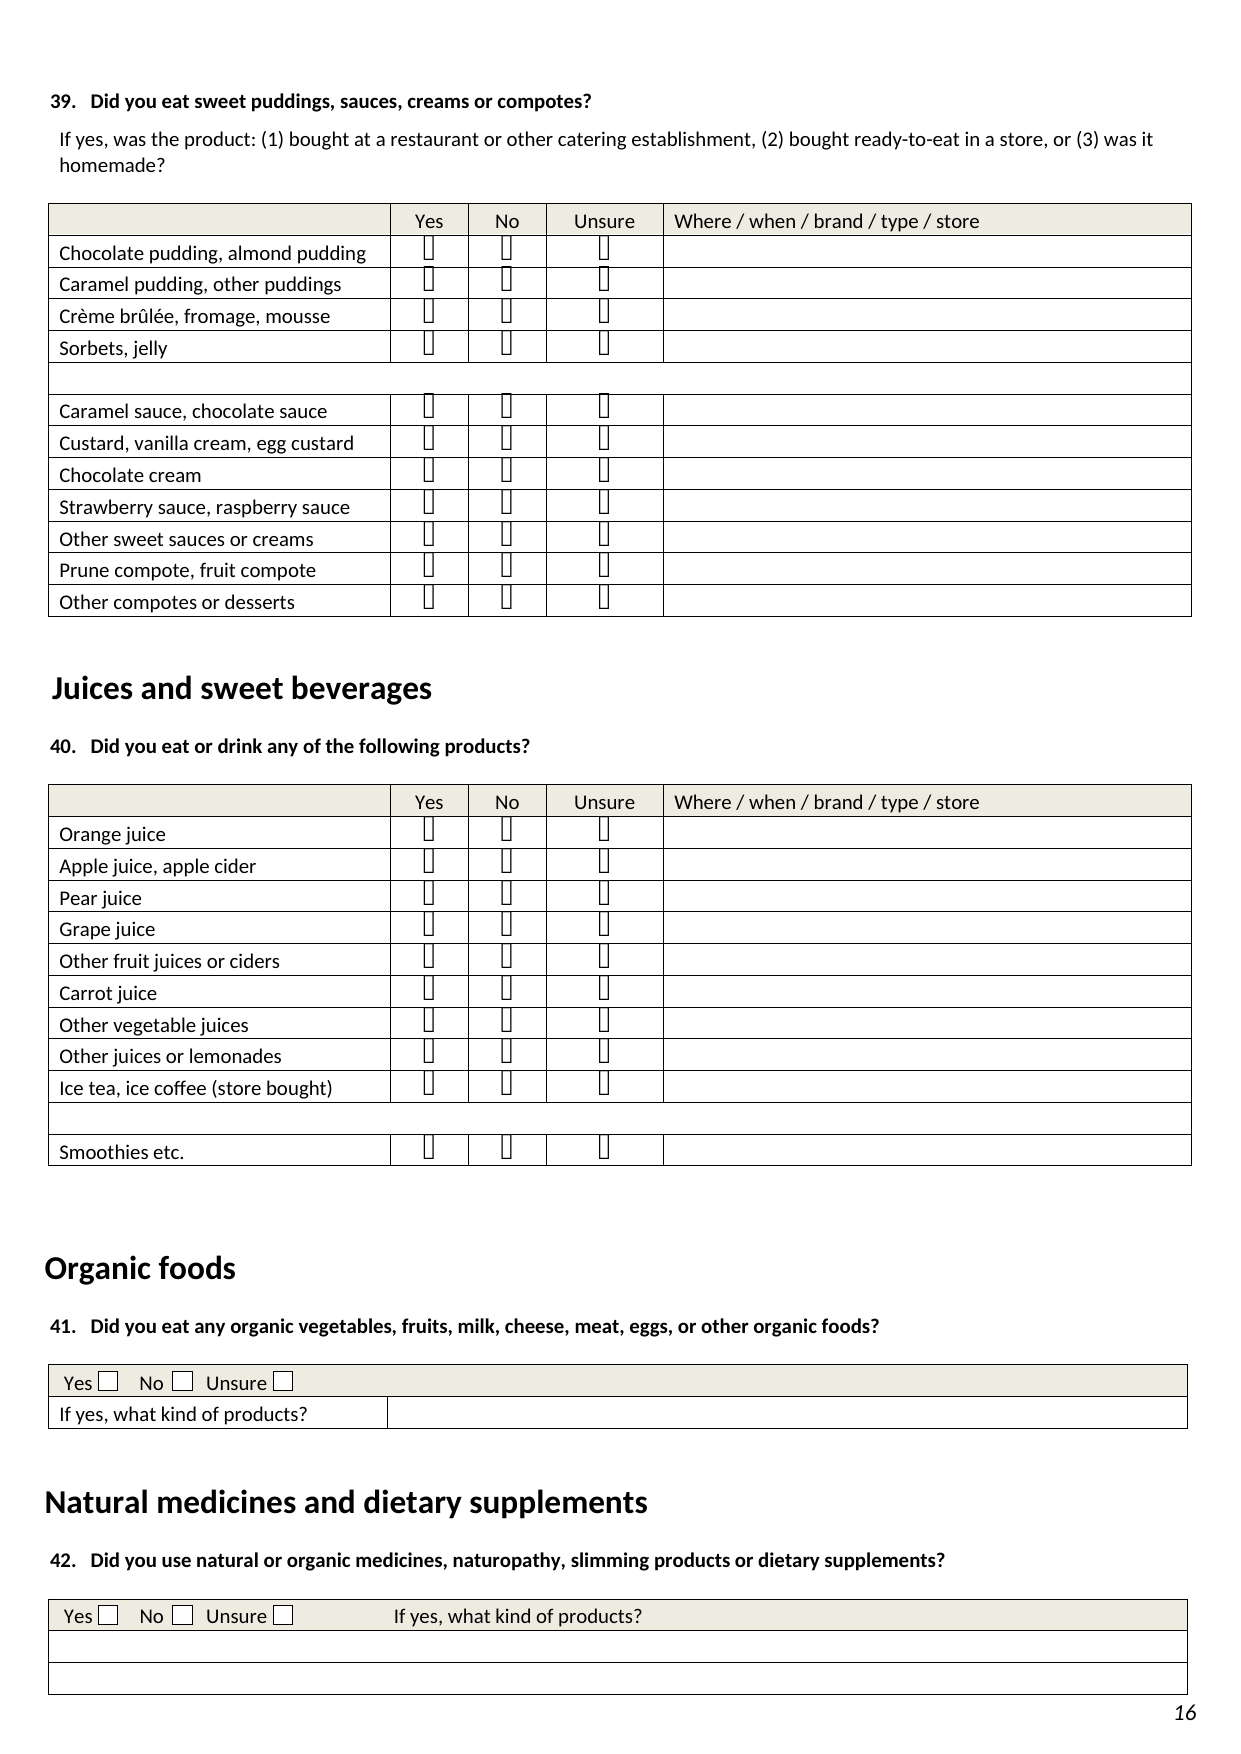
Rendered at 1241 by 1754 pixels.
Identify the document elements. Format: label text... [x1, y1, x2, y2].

table_cell [469, 490, 546, 521]
table_cell [391, 817, 468, 848]
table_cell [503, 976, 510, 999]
table_cell [664, 490, 1191, 521]
table_cell [391, 331, 468, 362]
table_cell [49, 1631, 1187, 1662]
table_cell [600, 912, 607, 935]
table_cell [391, 585, 468, 616]
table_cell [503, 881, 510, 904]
table_cell Orange juice [49, 817, 390, 848]
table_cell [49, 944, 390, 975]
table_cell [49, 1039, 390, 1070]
table_cell Prune compote, fruit compote [49, 553, 390, 584]
table_cell [664, 585, 1191, 616]
table_cell Custard, vanilla cream, egg custard [49, 426, 390, 457]
list Did you eat any organic vegetables, fruits, milk, cheese, meat, eggs, or other organic foods? [50, 1313, 1196, 1339]
table_cell [469, 553, 546, 584]
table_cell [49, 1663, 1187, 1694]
table_header Unsure [547, 785, 663, 816]
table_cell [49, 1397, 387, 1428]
table_cell [664, 395, 1191, 425]
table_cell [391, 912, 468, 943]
table_cell [664, 426, 1191, 457]
table_cell [547, 817, 663, 848]
table_cell Strawberry sauce, raspberry sauce [49, 490, 390, 521]
table_cell [391, 236, 468, 266]
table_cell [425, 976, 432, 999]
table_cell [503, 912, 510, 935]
table_cell [547, 553, 663, 584]
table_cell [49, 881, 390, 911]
table_cell [664, 299, 1191, 330]
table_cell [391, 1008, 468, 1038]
table_cell Chocolate cream [49, 458, 390, 489]
table_cell Caramel pudding, other puddings [49, 268, 390, 298]
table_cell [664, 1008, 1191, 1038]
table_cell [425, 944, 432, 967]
table_cell [469, 299, 546, 330]
list Did you use natural or organic medicines, naturopathy, slimming products or dietary supplements? [50, 1548, 1196, 1573]
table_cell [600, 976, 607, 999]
table_cell [391, 522, 468, 552]
table_cell [547, 849, 663, 879]
table_cell [547, 331, 663, 362]
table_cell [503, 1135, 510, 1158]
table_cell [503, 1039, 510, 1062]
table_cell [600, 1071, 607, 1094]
table_cell [664, 817, 1191, 848]
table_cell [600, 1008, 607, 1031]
table_header Where / when / brand / type / store [664, 204, 1191, 234]
list Did you eat or drink any of the following products? [50, 733, 1196, 759]
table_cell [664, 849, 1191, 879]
table_cell [469, 268, 546, 298]
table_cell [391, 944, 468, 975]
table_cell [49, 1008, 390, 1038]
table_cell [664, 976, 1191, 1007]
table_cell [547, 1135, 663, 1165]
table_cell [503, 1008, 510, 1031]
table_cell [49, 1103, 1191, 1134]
table_cell [391, 395, 468, 425]
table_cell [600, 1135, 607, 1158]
text Natural medicines and dietary supplements [44, 1481, 1196, 1522]
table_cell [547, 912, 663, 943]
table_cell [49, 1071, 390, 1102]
table_cell [469, 522, 546, 552]
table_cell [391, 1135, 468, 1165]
table_header Where / when / brand / type / store [664, 785, 1191, 816]
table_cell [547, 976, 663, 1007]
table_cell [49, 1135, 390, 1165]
text If yes, was the product: (1) bought at a restaurant or other catering establishment, (2) bought ready-to-eat in a store, or (3) was it homemade? [59, 127, 1196, 177]
table_cell [469, 849, 546, 879]
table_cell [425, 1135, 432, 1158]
table_cell [664, 331, 1191, 362]
table_header Unsure [547, 204, 663, 234]
table_cell [547, 395, 663, 425]
table_cell [391, 490, 468, 521]
table_cell Other compotes or desserts [49, 585, 390, 616]
table_cell Crème brûlée, fromage, mousse [49, 299, 390, 330]
table_cell [664, 236, 1191, 266]
table_cell [664, 522, 1191, 552]
table_cell [469, 395, 546, 425]
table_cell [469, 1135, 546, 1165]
table_cell [664, 268, 1191, 298]
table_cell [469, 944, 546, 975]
table_cell [391, 426, 468, 457]
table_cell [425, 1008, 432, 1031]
table_cell [547, 426, 663, 457]
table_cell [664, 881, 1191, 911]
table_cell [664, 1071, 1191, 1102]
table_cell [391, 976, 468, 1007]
table_cell [547, 522, 663, 552]
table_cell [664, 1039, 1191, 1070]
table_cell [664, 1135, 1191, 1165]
table_cell Other sweet sauces or creams [49, 522, 390, 552]
table_cell [547, 490, 663, 521]
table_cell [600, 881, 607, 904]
table_cell [391, 458, 468, 489]
table_cell [49, 363, 1191, 393]
table_cell [469, 426, 546, 457]
table_header Yes [391, 785, 468, 816]
table_cell [547, 236, 663, 266]
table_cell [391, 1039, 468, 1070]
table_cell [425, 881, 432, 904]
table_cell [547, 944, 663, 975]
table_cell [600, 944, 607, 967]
table_cell [547, 268, 663, 298]
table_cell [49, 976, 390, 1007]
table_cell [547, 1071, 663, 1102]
table_cell Sorbets, jelly [49, 331, 390, 362]
table_cell Caramel sauce, chocolate sauce [49, 395, 390, 425]
table_header [49, 204, 390, 234]
table_cell Apple juice, apple cider [49, 849, 390, 879]
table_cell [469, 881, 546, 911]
table_cell [391, 849, 468, 879]
table_cell [391, 299, 468, 330]
table_cell [547, 585, 663, 616]
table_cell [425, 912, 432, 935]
table_header [49, 785, 390, 816]
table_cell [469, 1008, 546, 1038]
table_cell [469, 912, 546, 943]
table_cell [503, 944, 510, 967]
table_header Yes [391, 204, 468, 234]
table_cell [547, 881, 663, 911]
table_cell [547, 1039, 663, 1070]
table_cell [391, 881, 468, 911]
text Organic foods [44, 1247, 1196, 1288]
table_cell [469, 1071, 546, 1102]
table_cell [391, 553, 468, 584]
table_cell [469, 817, 546, 848]
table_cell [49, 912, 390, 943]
table_header No [469, 204, 546, 234]
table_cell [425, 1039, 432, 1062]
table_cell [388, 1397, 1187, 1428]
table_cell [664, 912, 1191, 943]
table_cell [664, 553, 1191, 584]
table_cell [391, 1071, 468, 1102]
text Juices and sweet beverages [44, 667, 1196, 708]
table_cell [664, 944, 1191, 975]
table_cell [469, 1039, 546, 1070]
table_cell [469, 585, 546, 616]
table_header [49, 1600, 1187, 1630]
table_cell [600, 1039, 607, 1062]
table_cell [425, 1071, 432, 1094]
table_cell [664, 458, 1191, 489]
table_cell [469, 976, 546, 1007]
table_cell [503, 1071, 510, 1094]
list Did you eat sweet puddings, sauces, creams or compotes? [50, 89, 1196, 114]
table_cell [469, 331, 546, 362]
table_cell [547, 458, 663, 489]
table_cell [469, 458, 546, 489]
table_cell [391, 268, 468, 298]
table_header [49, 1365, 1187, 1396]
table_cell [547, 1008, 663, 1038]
table_header No [469, 785, 546, 816]
table_cell [547, 299, 663, 330]
table_cell [469, 236, 546, 266]
table_cell Chocolate pudding, almond pudding [49, 236, 390, 266]
